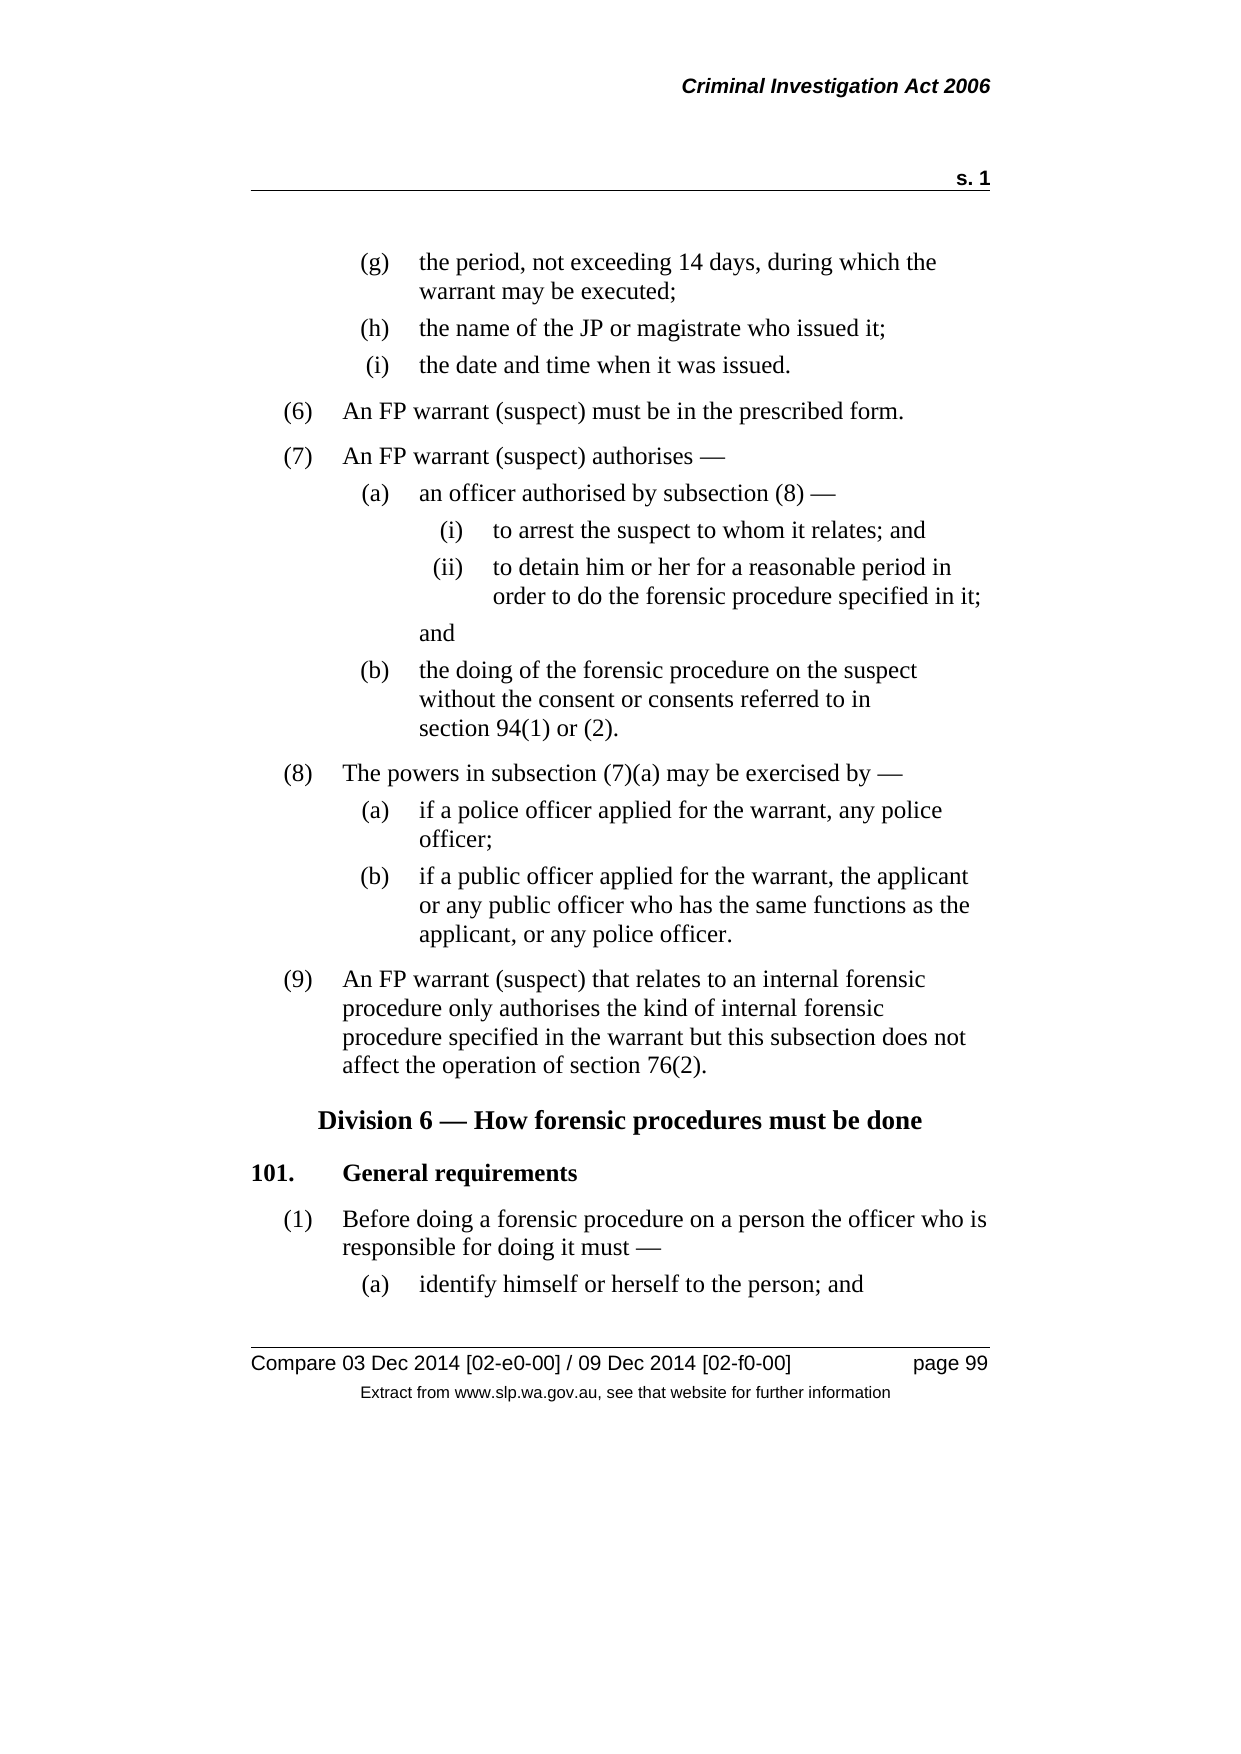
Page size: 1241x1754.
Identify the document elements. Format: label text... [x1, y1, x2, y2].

text (a) identify himself or herself to the person; and [251, 1269, 990, 1298]
text (1) Before doing a forensic procedure on a person the officer who is responsible for doing it must — [251, 1204, 990, 1261]
text (7) An FP warrant (suspect) authorises — [251, 441, 990, 470]
text (a) if a police officer applied for the warrant, any police officer; [251, 795, 990, 853]
text (a) an officer authorised by subsection (8) — [251, 478, 990, 507]
text (b) the doing of the forensic procedure on the suspect without the consent or consents referred to in section 94(1) or (2). [251, 655, 990, 742]
subtitle 101. General requirements [251, 1158, 990, 1187]
text (g) the period, not exceeding 14 days, during which the warrant may be executed; [251, 247, 990, 305]
text (b) if a public officer applied for the warrant, the applicant or any public officer who has the same functions as the applicant, or any police officer. [251, 861, 990, 947]
text (i) to arrest the suspect to whom it relates; and [251, 515, 990, 544]
text (i) the date and time when it was issued. [251, 350, 990, 379]
text (6) An FP warrant (suspect) must be in the prescribed form. [251, 396, 990, 424]
text (h) the name of the JP or magistrate who issued it; [251, 313, 990, 342]
text (8) The powers in subsection (7)(a) may be exercised by — [251, 758, 990, 787]
text (ii) to detain him or her for a reasonable period in order to do the forensic procedure specified in it; [251, 552, 990, 610]
text and [251, 618, 990, 647]
text (9) An FP warrant (suspect) that relates to an internal forensic procedure only authorises the kind of internal forensic procedure specified in the warrant but this subsection does not affect the operation of section 76(2). [251, 964, 990, 1079]
subtitle Division 6 — How forensic procedures must be done [251, 1104, 990, 1135]
